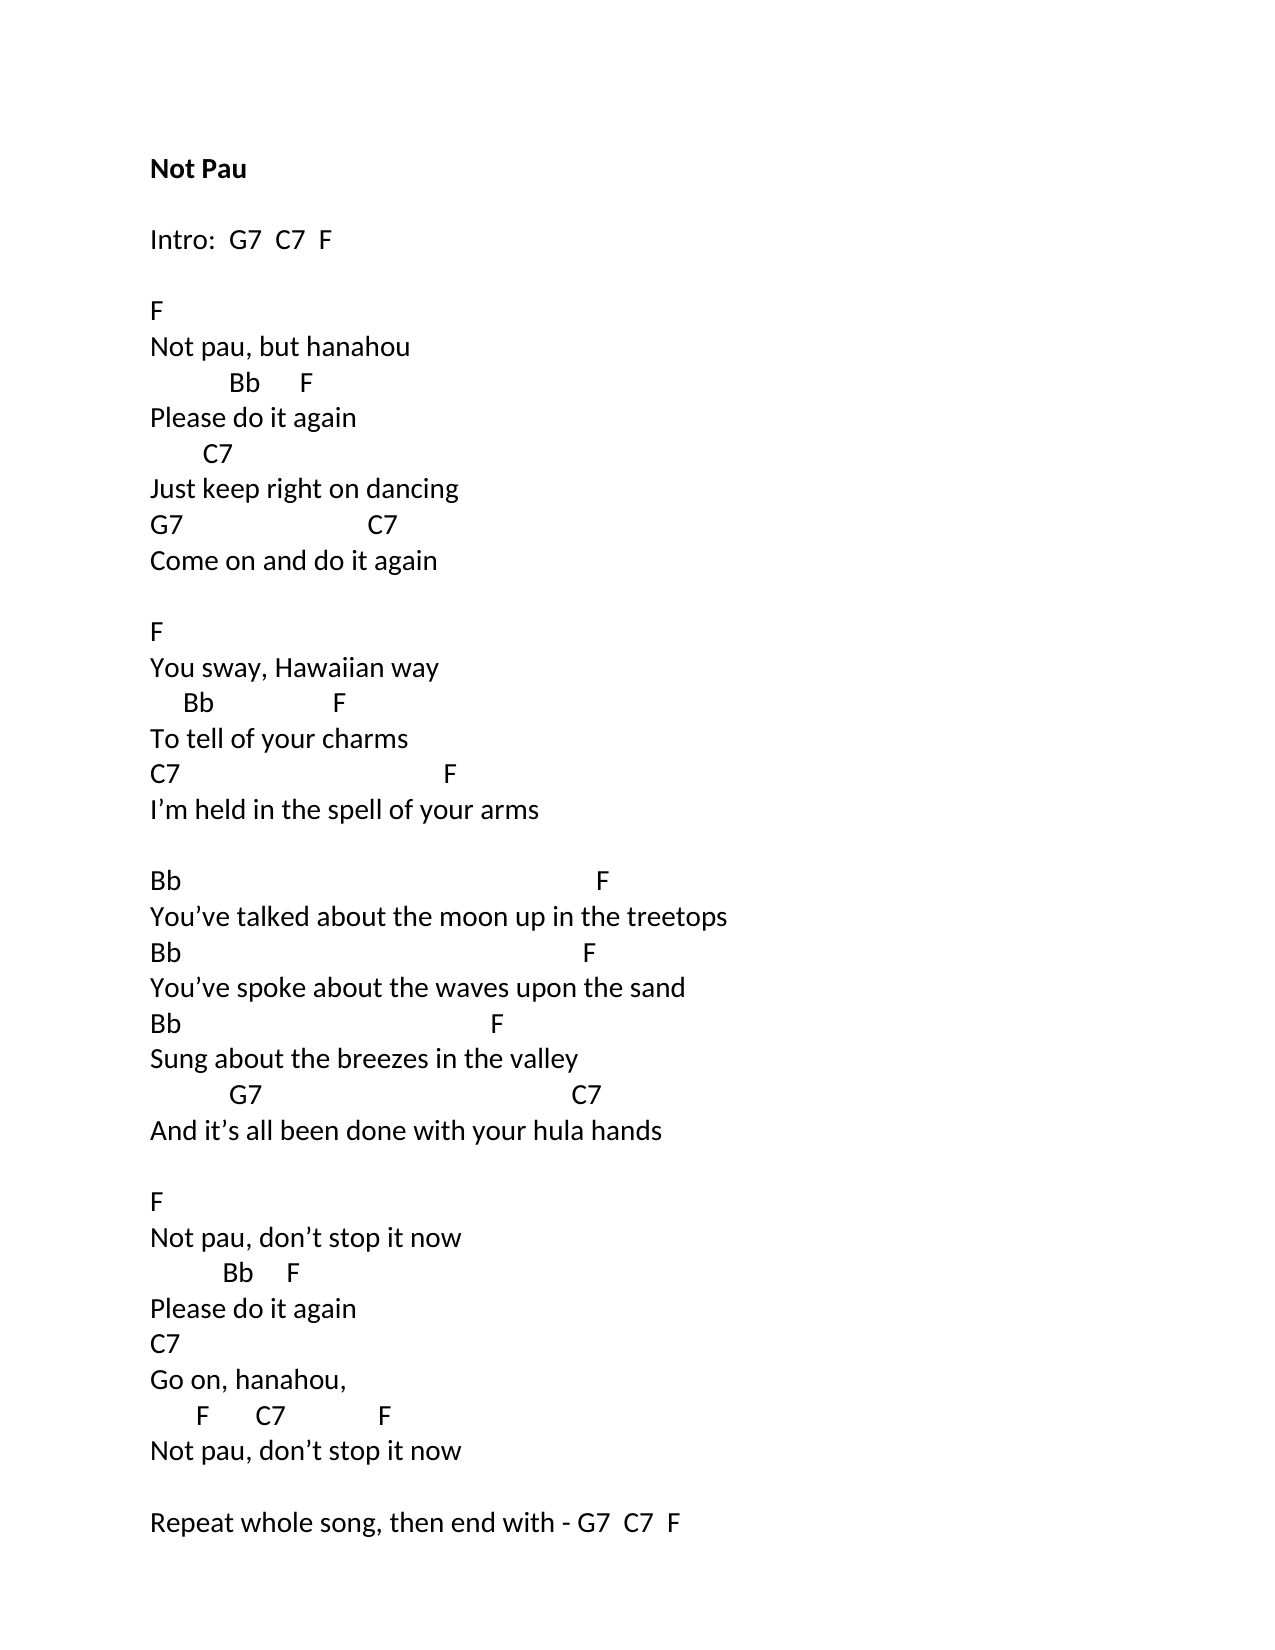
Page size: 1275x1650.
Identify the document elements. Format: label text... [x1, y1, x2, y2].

text Please do it again [150, 399, 1125, 435]
text Just keep right on dancing [150, 471, 1125, 506]
text Come on and do it again [150, 542, 1125, 577]
text Repeat whole song, then end with - G7 C7 F [150, 1504, 1125, 1539]
text Not pau, don’t stop it now [150, 1432, 1125, 1468]
text Intro: G7 C7 F [150, 221, 1125, 257]
text Bb F [150, 364, 1125, 399]
text G7 C7 [150, 506, 1125, 542]
text You sway, Hawaiian way [150, 649, 1125, 684]
text You’ve talked about the moon up in the treetops [150, 898, 1125, 934]
text C7 F [150, 756, 1125, 791]
text F [150, 292, 1125, 328]
text Bb F [150, 684, 1125, 720]
text Bb F [150, 1005, 1125, 1041]
text Please do it again [150, 1290, 1125, 1326]
text You’ve spoke about the waves upon the sand [150, 969, 1125, 1005]
text Not Pau [150, 150, 1125, 186]
text To tell of your charms [150, 720, 1125, 756]
text I’m held in the spell of your arms [150, 791, 1125, 827]
text Sung about the breezes in the valley [150, 1041, 1125, 1076]
text And it’s all been done with your hula hands [150, 1112, 1125, 1147]
text Go on, hanahou, [150, 1361, 1125, 1397]
text F [150, 1183, 1125, 1219]
text F [150, 613, 1125, 649]
text F C7 F [150, 1397, 1125, 1432]
text Bb F [150, 862, 1125, 898]
text Not pau, but hanahou [150, 328, 1125, 364]
text Bb F [150, 1254, 1125, 1290]
text Not pau, don’t stop it now [150, 1219, 1125, 1254]
text C7 [150, 435, 1125, 471]
text G7 C7 [150, 1076, 1125, 1112]
text C7 [150, 1326, 1125, 1361]
text Bb F [150, 934, 1125, 969]
